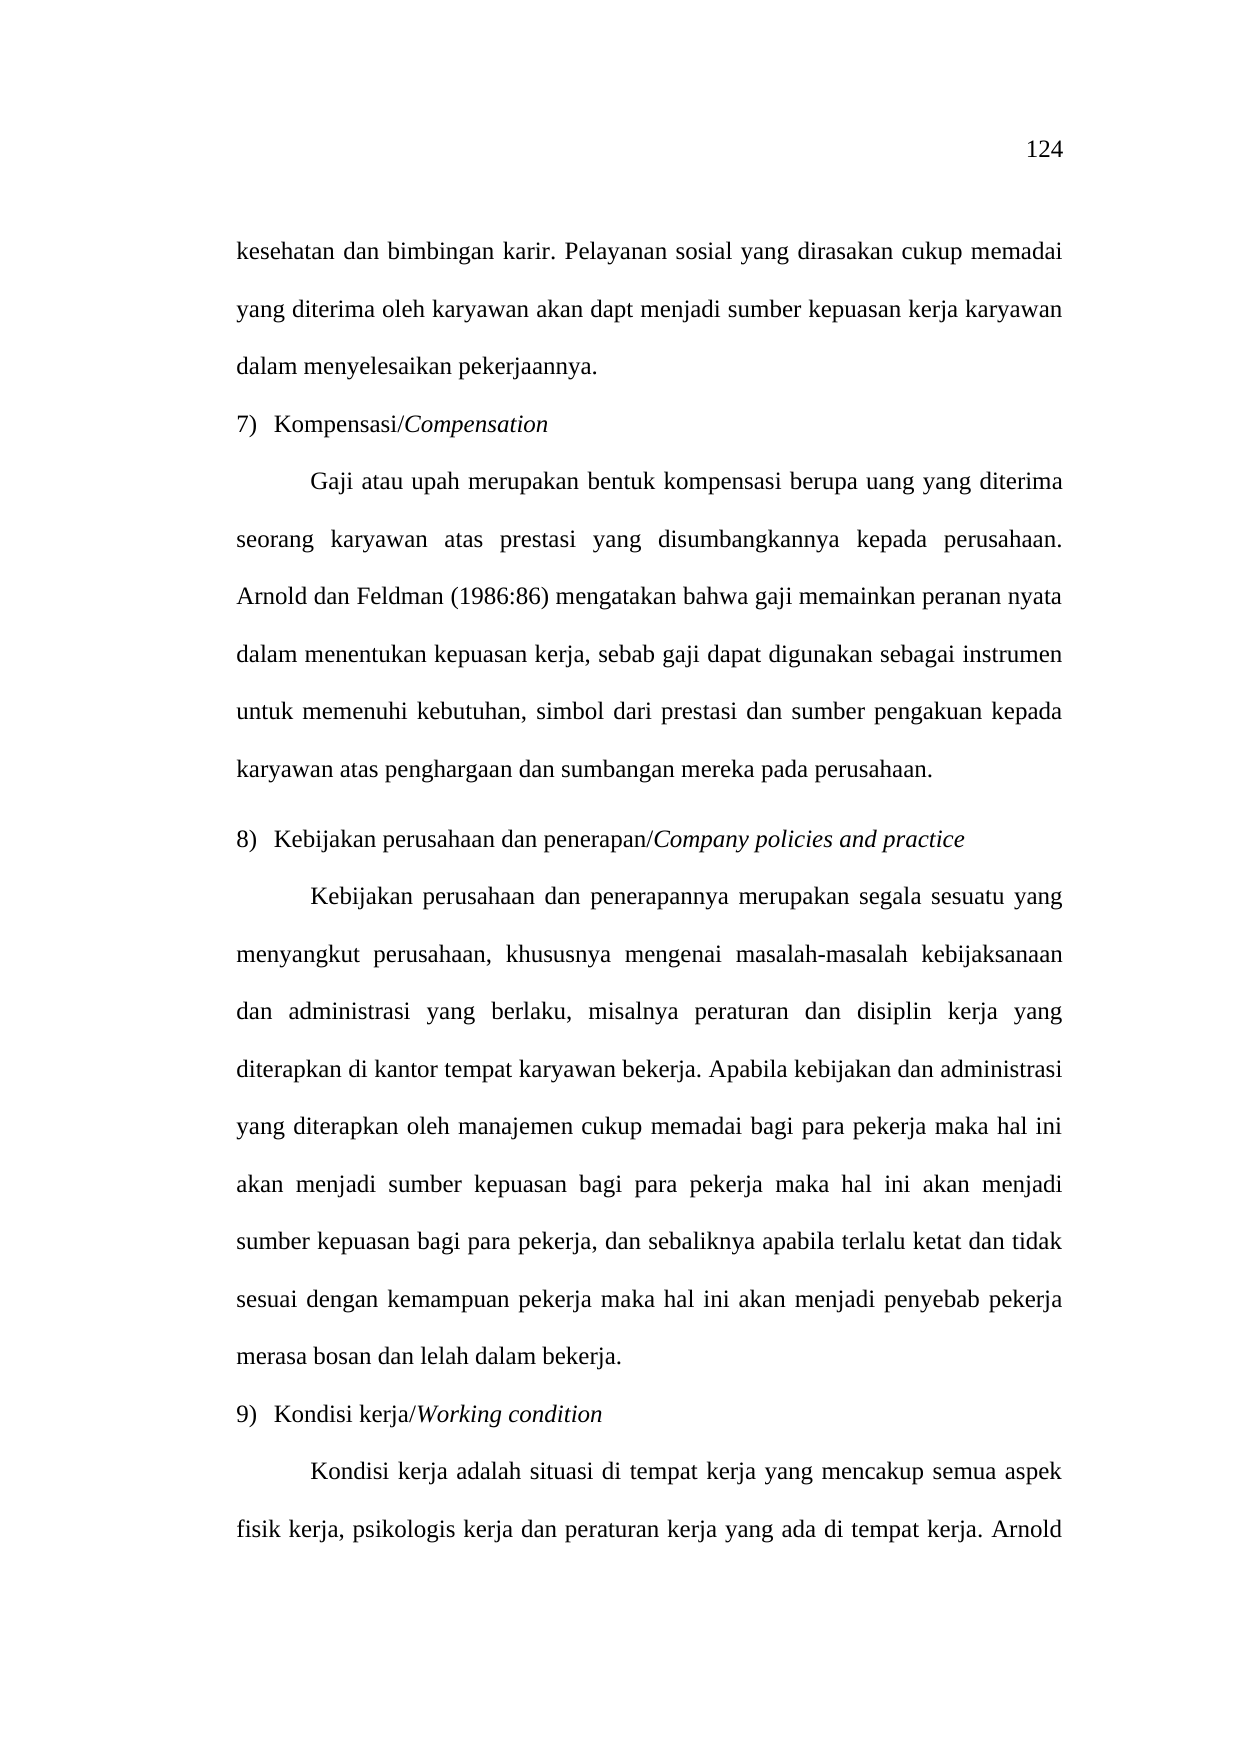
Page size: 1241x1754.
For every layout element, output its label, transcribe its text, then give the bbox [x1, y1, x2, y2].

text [236, 1456, 1063, 1542]
list Kompensasi/Compensation [236, 409, 1063, 437]
list Kebijakan perusahaan dan penerapan/Company policies and practice [236, 824, 1063, 852]
text Gaji atau upah merupakan bentuk kompensasi berupa uang yang diterima seorang karyawan atas prestasi yang disumbangkannya kepada perusahaan. Arnold dan Feldman (1986:86) mengatakan bahwa gaji memainkan peranan nyata dalam menentukan kepuasan kerja, sebab gaji dapat digunakan sebagai instrumen untuk memenuhi kebutuhan, simbol dari prestasi dan sumber pengakuan kepada karyawan atas penghargaan dan sumbangan mereka pada perusahaan. [236, 466, 1063, 782]
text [236, 236, 1063, 380]
text Kebijakan perusahaan dan penerapannya merupakan segala sesuatu yang menyangkut perusahaan, khususnya mengenai masalah-masalah kebijaksanaan dan administrasi yang berlaku, misalnya peraturan dan disiplin kerja yang diterapkan di kantor tempat karyawan bekerja. Apabila kebijakan dan administrasi yang diterapkan oleh manajemen cukup memadai bagi para pekerja maka hal ini akan menjadi sumber kepuasan bagi para pekerja maka hal ini akan menjadi sumber kepuasan bagi para pekerja, dan sebaliknya apabila terlalu ketat dan tidak sesuai dengan kemampuan pekerja maka hal ini akan menjadi penyebab pekerja merasa bosan dan lelah dalam bekerja. [236, 881, 1063, 1370]
list Kondisi kerja/Working condition [236, 1399, 1063, 1427]
